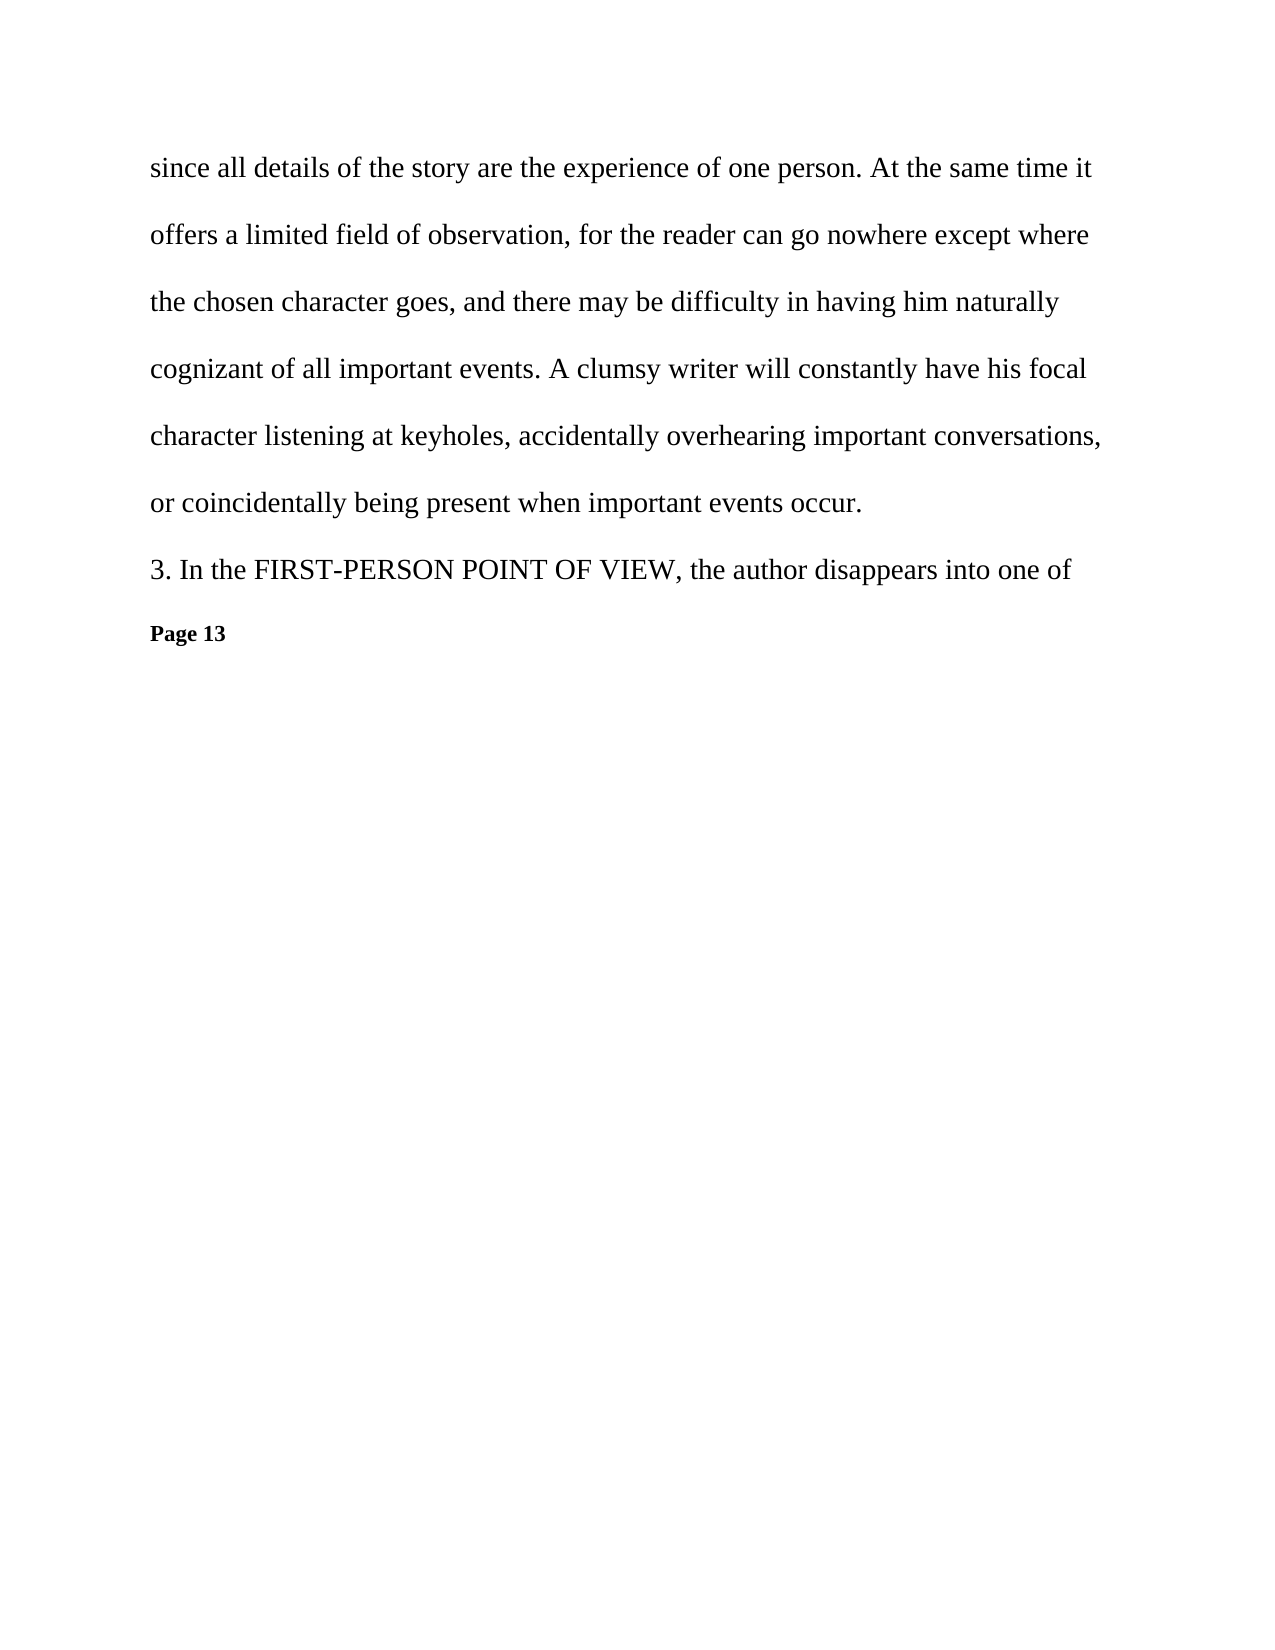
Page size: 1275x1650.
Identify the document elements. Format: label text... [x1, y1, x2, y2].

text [150, 150, 1125, 519]
text 3. In the FIRST-PERSON POINT OF VIEW, the author disappears into one of [150, 552, 1125, 586]
text Page 13 [150, 619, 1125, 646]
